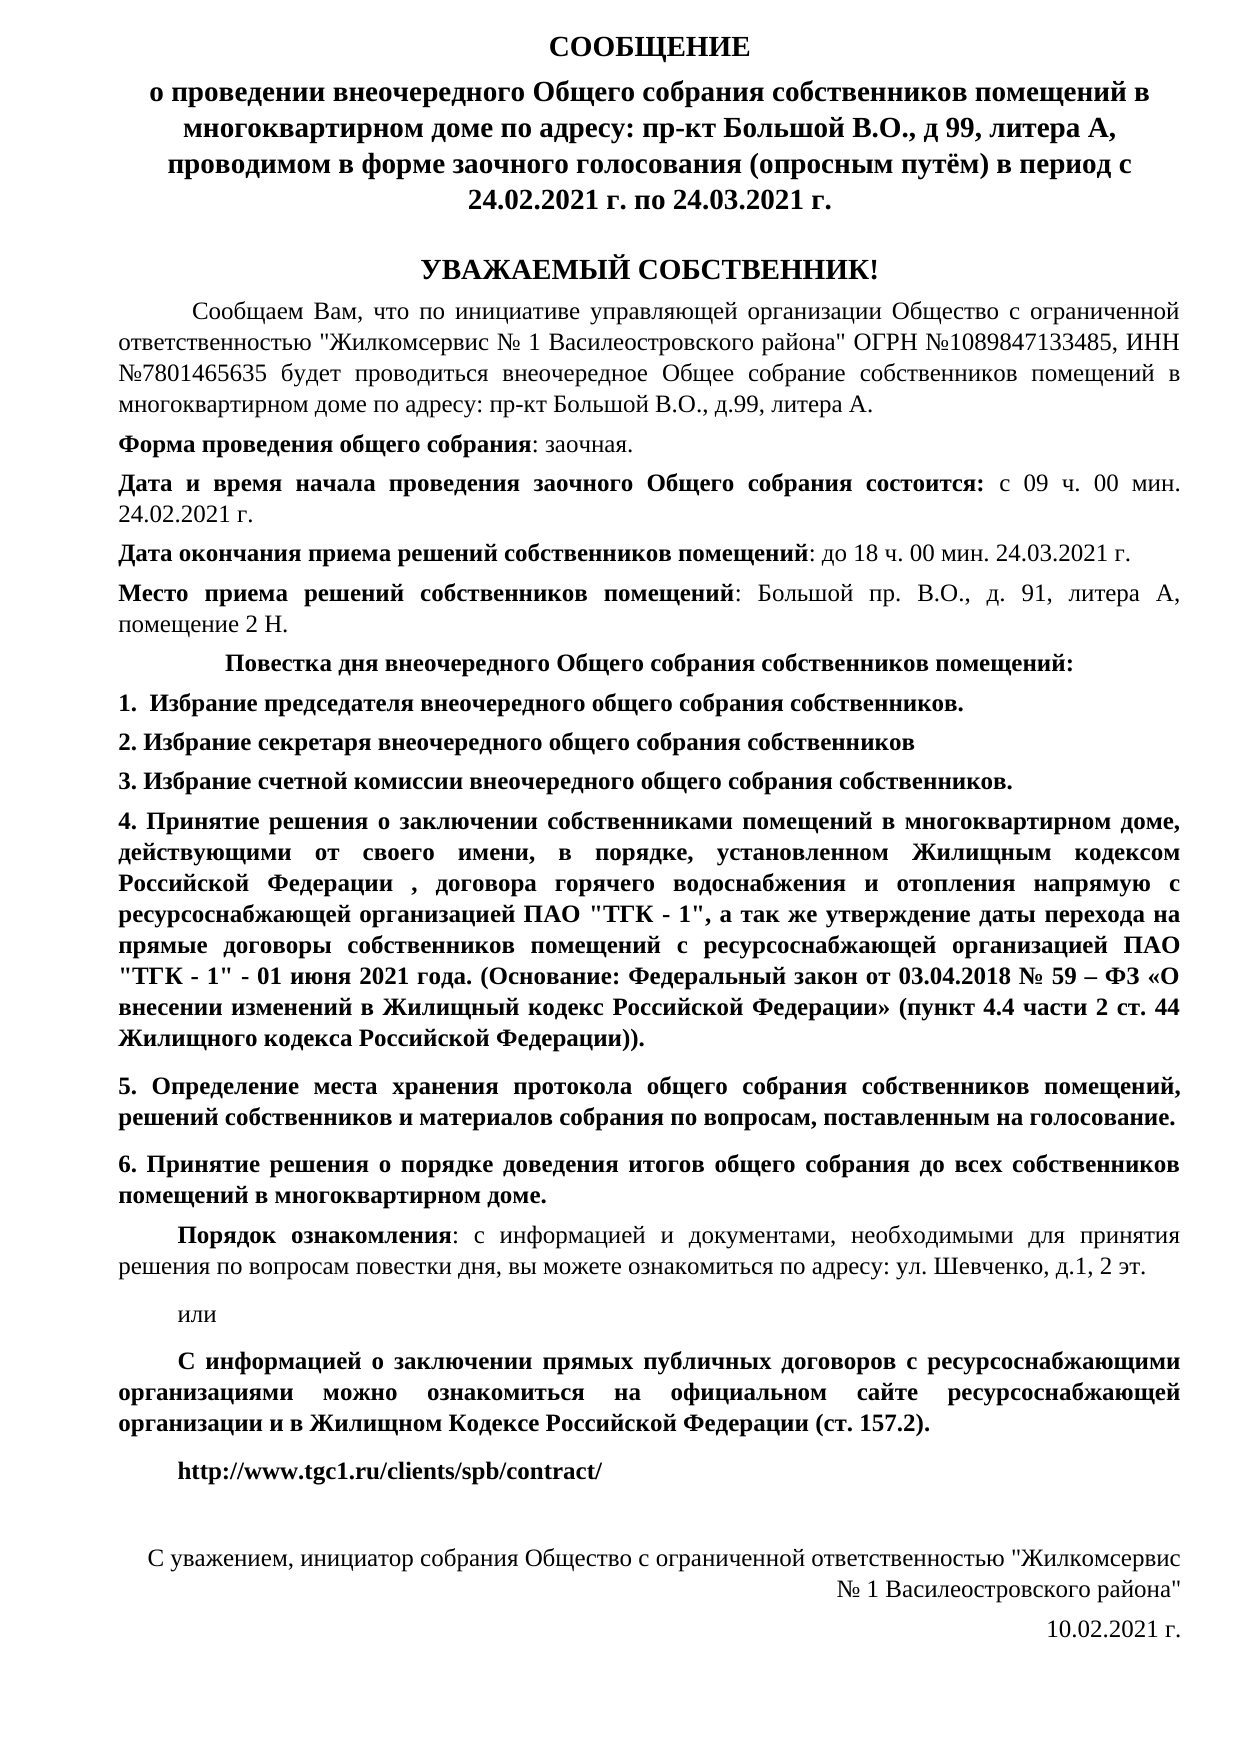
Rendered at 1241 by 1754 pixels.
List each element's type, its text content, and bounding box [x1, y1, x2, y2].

text Форма проведения общего собрания: заочная. [118, 429, 1181, 457]
text Дата и время начала проведения заочного Общего собрания состоится: с 09 ч. 00 мин. 24.02.2021 г. [118, 468, 1181, 528]
text Порядок ознакомления: с информацией и документами, необходимыми для принятия решения по вопросам повестки дня, вы можете ознакомиться по адресу: ул. Шевченко, д.1, 2 эт. [118, 1220, 1181, 1280]
text СООБЩЕНИЕ [118, 29, 1181, 63]
text Сообщаем Вам, что по инициативе управляющей организации Общество с ограниченной ответственностью "Жилкомсервис № 1 Василеостровского района" ОГРН №1089847133485, ИНН №7801465635 будет проводиться внеочередное Общее собрание собственников помещений в многоквартирном доме по адресу: пр-кт Большой В.О., д.99, литера А. [118, 296, 1181, 418]
text УВАЖАЕМЫЙ СОБСТВЕННИК! [118, 252, 1181, 285]
text 5. Определение места хранения протокола общего собрания собственников помещений, решений собственников и материалов собрания по вопросам, поставленным на голосование. [118, 1071, 1181, 1131]
text Дата окончания приема решений собственников помещений: до 18 ч. 00 мин. 24.03.2021 г. [118, 538, 1181, 567]
text 4. Принятие решения о заключении собственниками помещений в многоквартирном доме, действующими от своего имени, в порядке, установленном Жилищным кодексом Российской Федерации , договора горячего водоснабжения и отопления напрямую с ресурсоснабжающей организацией ПАО "ТГК - 1", а так же утверждение даты перехода на прямые договоры собственников помещений с ресурсоснабжающей организацией ПАО "ТГК - 1" - 01 июня 2021 года. (Основание: Федеральный закон от 03.04.2018 № 59 – ФЗ «О внесении изменений в Жилищный кодекс Российской Федерации» (пункт 4.4 части 2 ст. 44 Жилищного кодекса Российской Федерации)). [118, 806, 1181, 1052]
text С информацией о заключении прямых публичных договоров с ресурсоснабжающими организациями можно ознакомиться на официальном сайте ресурсоснабжающей организации и в Жилищном Кодексе Российской Федерации (ст. 157.2). [118, 1346, 1181, 1437]
text С уважением, инициатор собрания Общество с ограниченной ответственностью "Жилкомсервис № 1 Василеостровского района" [118, 1543, 1181, 1603]
text 2. Избрание секретаря внеочередного общего собрания собственников [118, 727, 1181, 756]
text 10.02.2021 г. [118, 1614, 1181, 1642]
text 3. Избрание счетной комиссии внеочередного общего собрания собственников. [118, 766, 1181, 795]
text о проведении внеочередного Общего собрания собственников помещений в многоквартирном доме по адресу: пр-кт Большой В.О., д 99, литера А, проводимом в форме заочного голосования (опросным путём) в период с 24.02.2021 г. по 24.03.2021 г. [118, 74, 1181, 216]
text http://www.tgc1.ru/clients/spb/contract/ [118, 1456, 1181, 1485]
text 1. Избрание председателя внеочередного общего собрания собственников. [118, 688, 1181, 716]
text Место приема решений собственников помещений: Большой пр. В.О., д. 91, литера А, помещение 2 Н. [118, 578, 1181, 638]
text Повестка дня внеочередного Общего собрания собственников помещений: [118, 648, 1181, 677]
text 6. Принятие решения о порядке доведения итогов общего собрания до всех собственников помещений в многоквартирном доме. [118, 1149, 1181, 1209]
text или [118, 1299, 1181, 1327]
